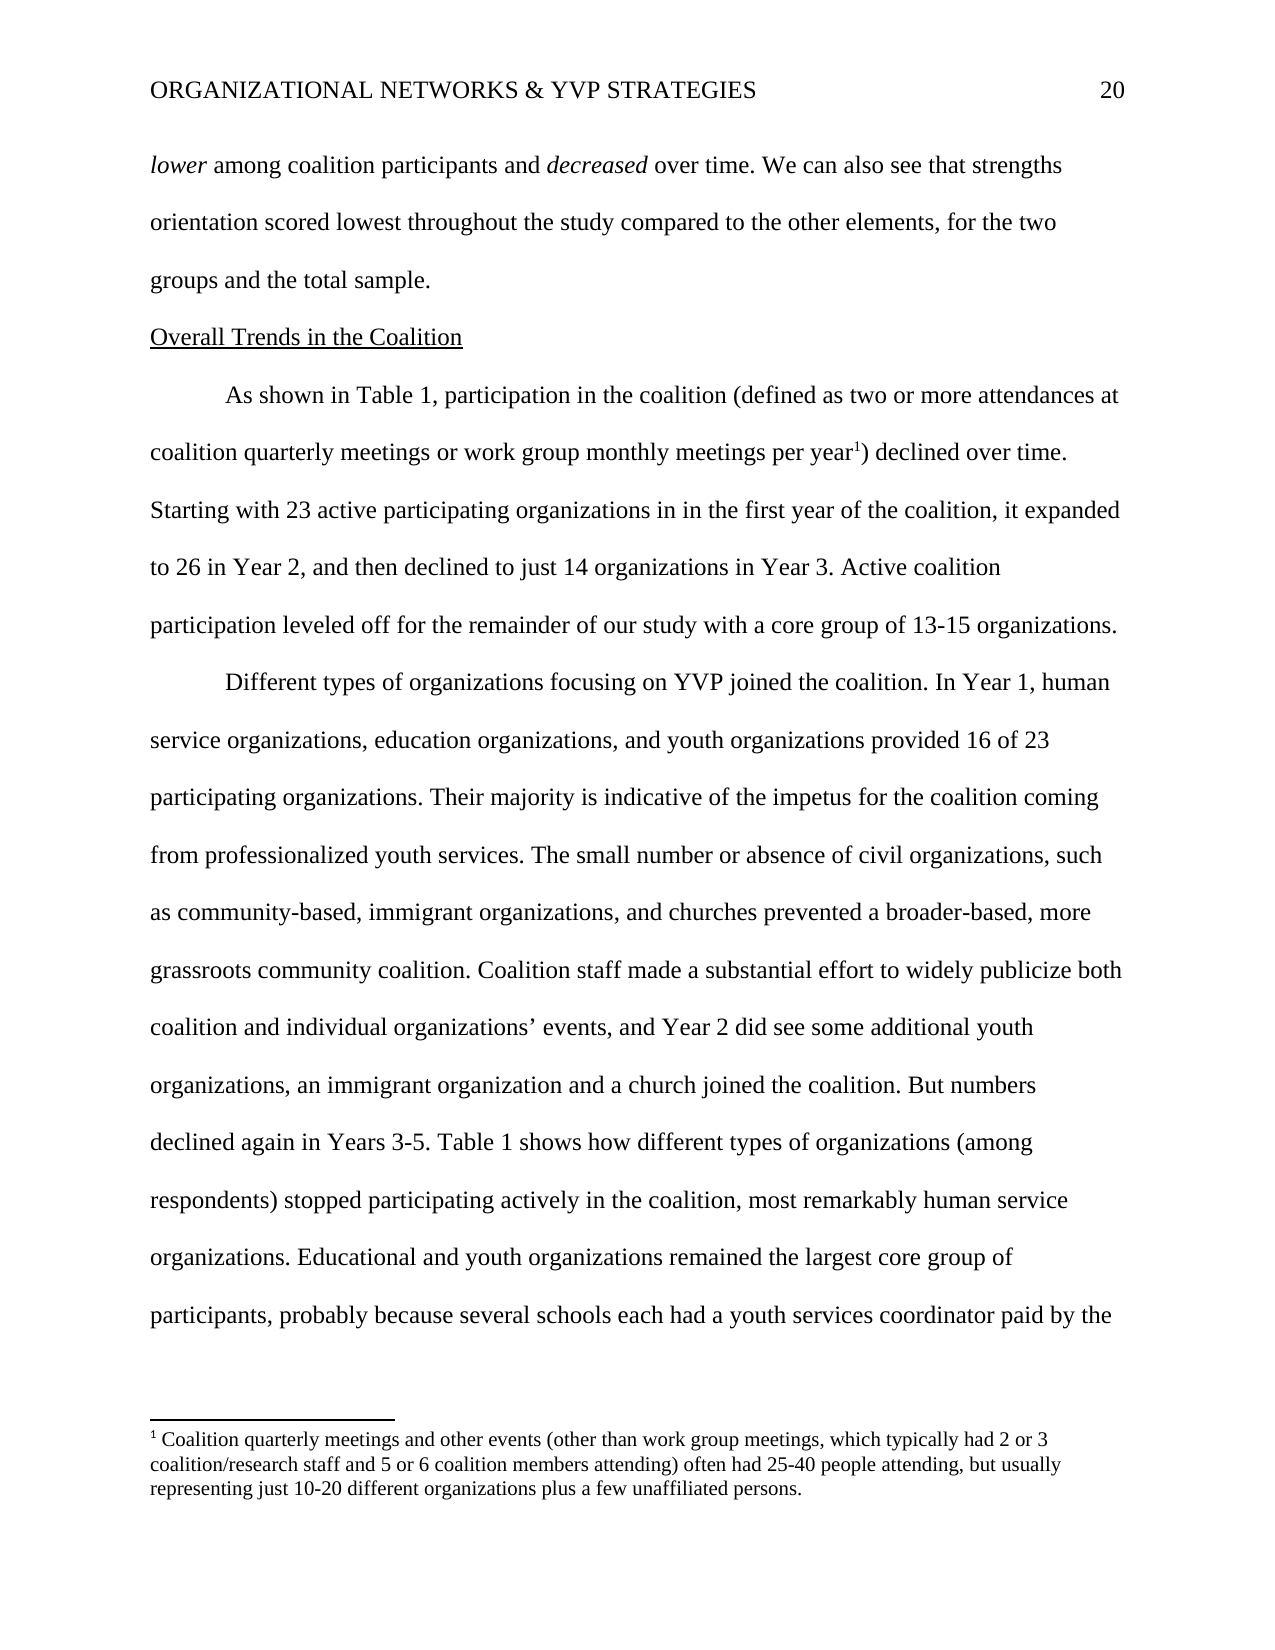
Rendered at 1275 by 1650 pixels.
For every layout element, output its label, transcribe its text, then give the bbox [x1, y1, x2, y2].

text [150, 667, 1125, 1329]
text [150, 150, 1125, 294]
text Overall Trends in the Coalition [150, 322, 1125, 351]
text As shown in Table 1, participation in the coalition (defined as two or more attendances at coalition quarterly meetings or work group monthly meetings per year) declined over time. Starting with 23 active participating organizations in in the first year of the coalition, it expanded to 26 in Year 2, and then declined to just 14 organizations in Year 3. Active coalition participation leveled off for the remainder of our study with a core group of 13-15 organizations. [150, 380, 1125, 639]
